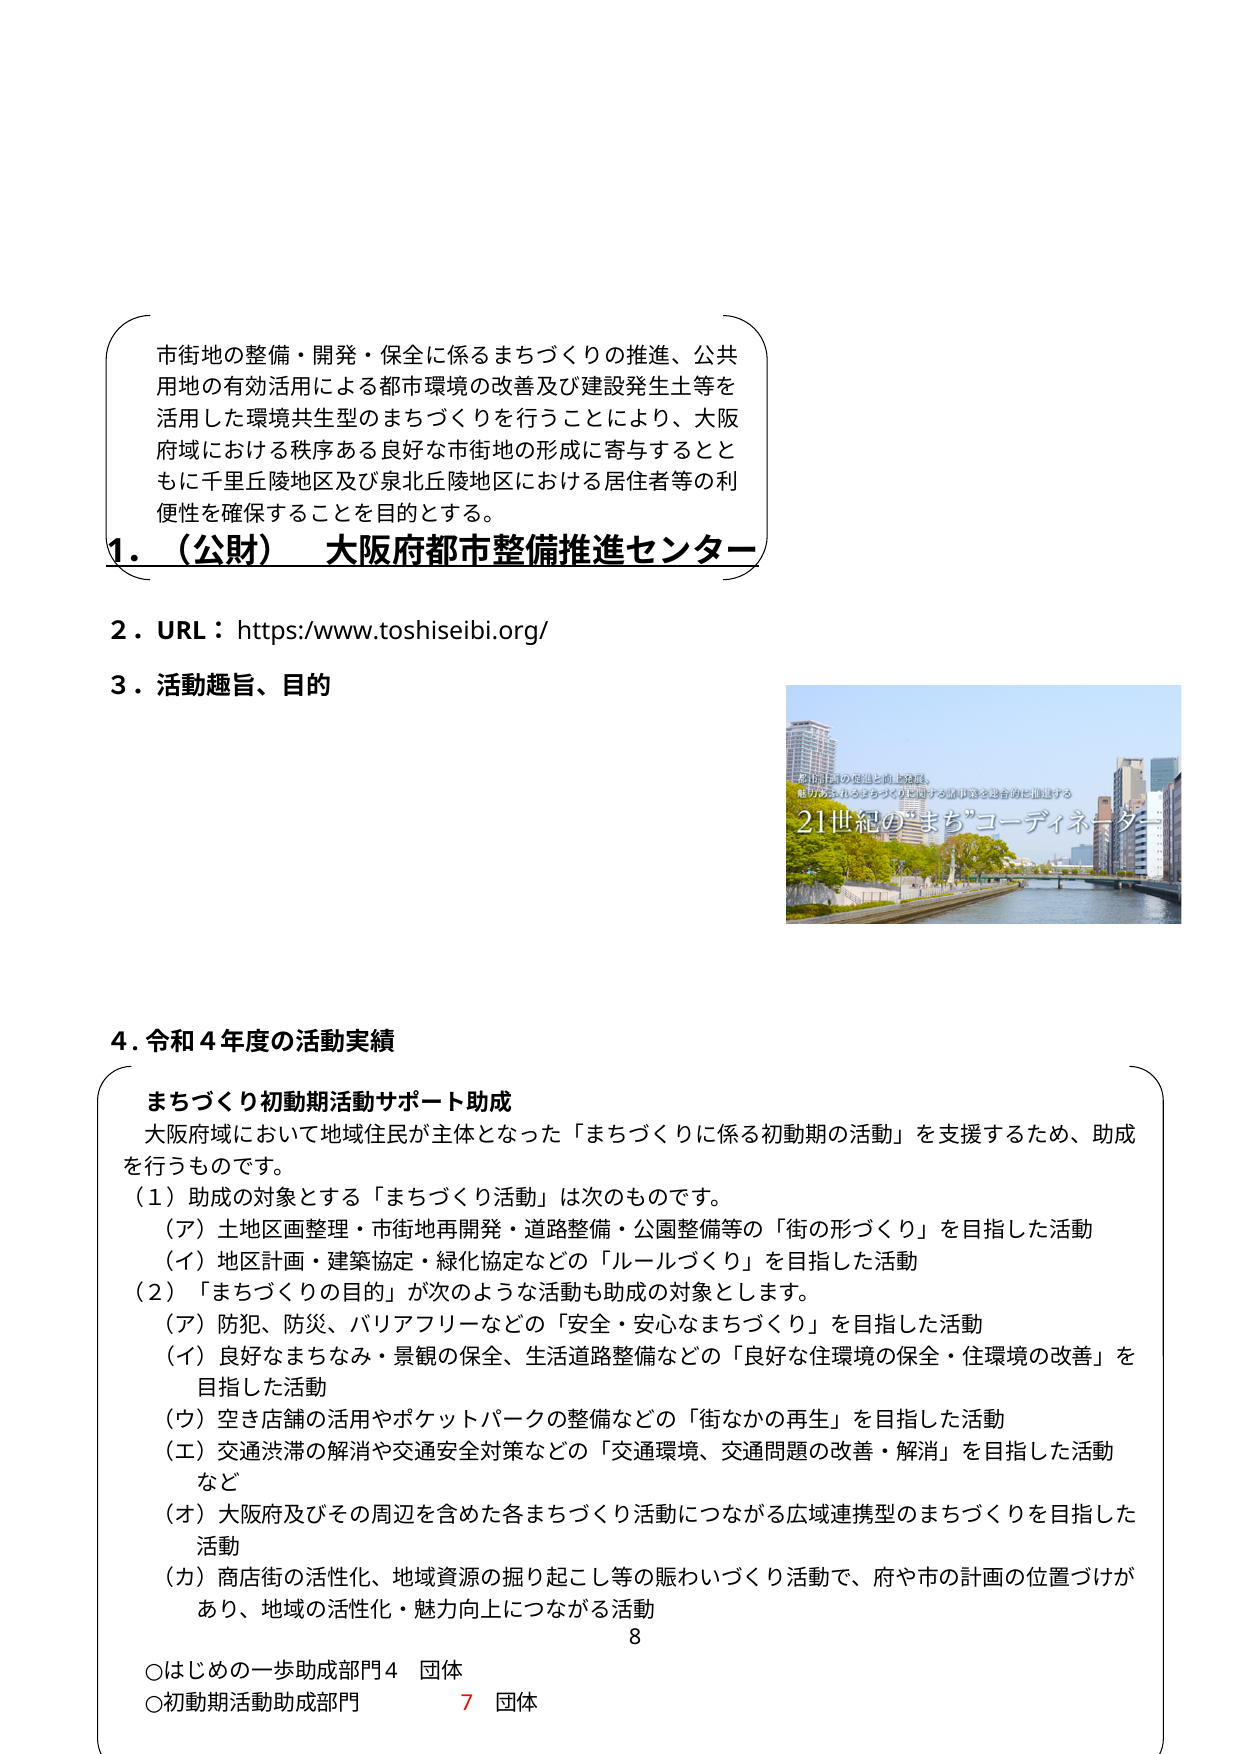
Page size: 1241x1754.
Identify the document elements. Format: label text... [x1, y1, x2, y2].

picture [784, 685, 1182, 923]
text ４. 令和４年度の活動実績 [106, 1021, 1163, 1058]
text ３．活動趣旨、目的 [106, 665, 1163, 703]
text 1．（公財） 大阪府都市整備推進センター [106, 510, 1163, 585]
text ２．URL： https:/www.toshiseibi.org/ [106, 609, 1163, 647]
